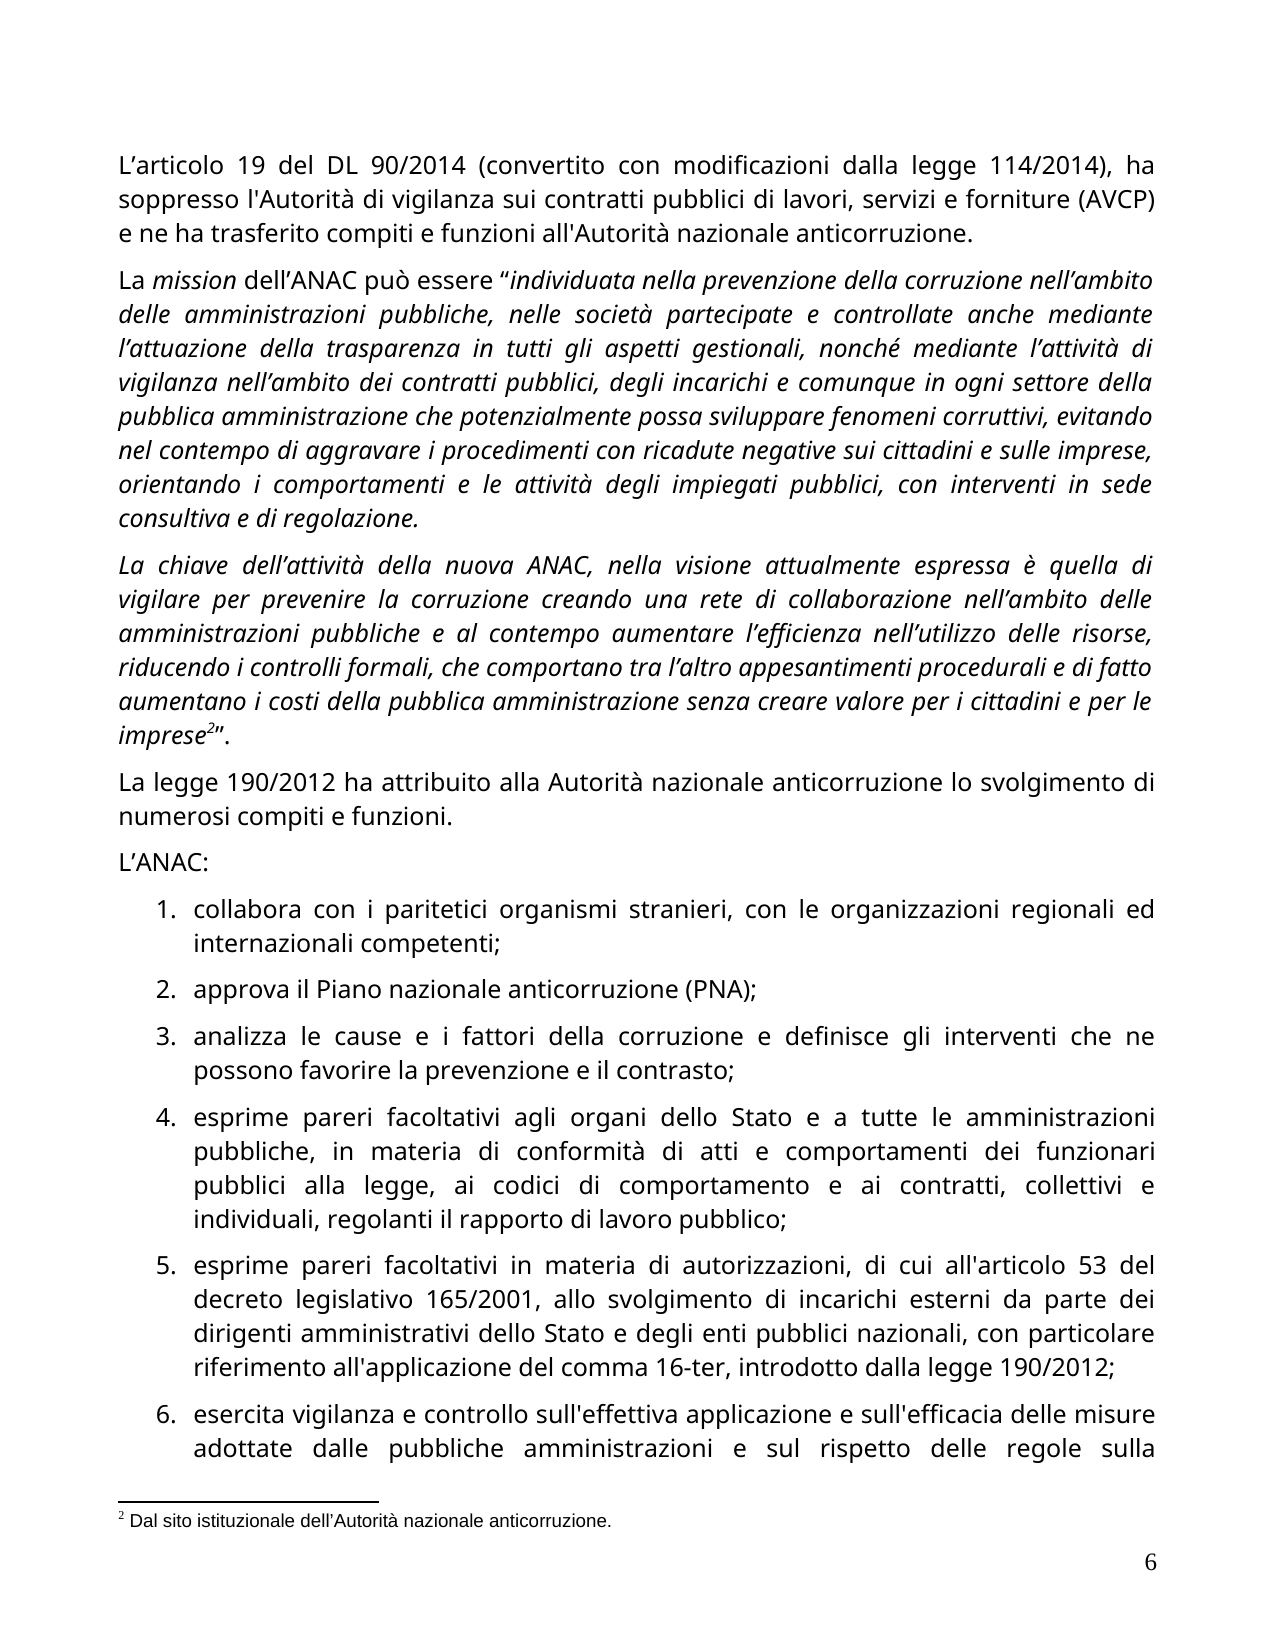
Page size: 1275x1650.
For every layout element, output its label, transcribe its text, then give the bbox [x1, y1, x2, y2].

text La chiave dell’attività della nuova ANAC, nella visione attualmente espressa è quella di vigilare per prevenire la corruzione creando una rete di collaborazione nell’ambito delle amministrazioni pubbliche e al contempo aumentare l’efficienza nell’utilizzo delle risorse, riducendo i controlli formali, che comportano tra l’altro appesantimenti procedurali e di fatto aumentano i costi della pubblica amministrazione senza creare valore per i cittadini e per le imprese”. [118, 547, 1157, 752]
text La mission dell’ANAC può essere “individuata nella prevenzione della corruzione nell’ambito delle amministrazioni pubbliche, nelle società partecipate e controllate anche mediante l’attuazione della trasparenza in tutti gli aspetti gestionali, nonché mediante l’attività di vigilanza nell’ambito dei contratti pubblici, degli incarichi e comunque in ogni settore della pubblica amministrazione che potenzialmente possa sviluppare fenomeni corruttivi, evitando nel contempo di aggravare i procedimenti con ricadute negative sui cittadini e sulle imprese, orientando i comportamenti e le attività degli impiegati pubblici, con interventi in sede consultiva e di regolazione. [118, 262, 1157, 535]
text La legge 190/2012 ha attribuito alla Autorità nazionale anticorruzione lo svolgimento di numerosi compiti e funzioni. [118, 764, 1157, 832]
list analizza le cause e i fattori della corruzione e definisce gli interventi che ne possono favorire la prevenzione e il contrasto; [156, 1018, 1157, 1087]
text L’ANAC: [118, 845, 1157, 879]
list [156, 1397, 1157, 1465]
list esprime pareri facoltativi in materia di autorizzazioni, di cui all'articolo 53 del decreto legislativo 165/2001, allo svolgimento di incarichi esterni da parte dei dirigenti amministrativi dello Stato e degli enti pubblici nazionali, con particolare riferimento all'applicazione del comma 16-ter, introdotto dalla legge 190/2012; [156, 1248, 1157, 1384]
text L’articolo 19 del DL 90/2014 (convertito con modificazioni dalla legge 114/2014), ha soppresso l'Autorità di vigilanza sui contratti pubblici di lavori, servizi e forniture (AVCP) e ne ha trasferito compiti e funzioni all'Autorità nazionale anticorruzione. [118, 148, 1157, 250]
list approva il Piano nazionale anticorruzione (PNA); [156, 972, 1157, 1006]
list esprime pareri facoltativi agli organi dello Stato e a tutte le amministrazioni pubbliche, in materia di conformità di atti e comportamenti dei funzionari pubblici alla legge, ai codici di comportamento e ai contratti, collettivi e individuali, regolanti il rapporto di lavoro pubblico; [156, 1099, 1157, 1235]
list collabora con i paritetici organismi stranieri, con le organizzazioni regionali ed internazionali competenti; [156, 891, 1157, 959]
